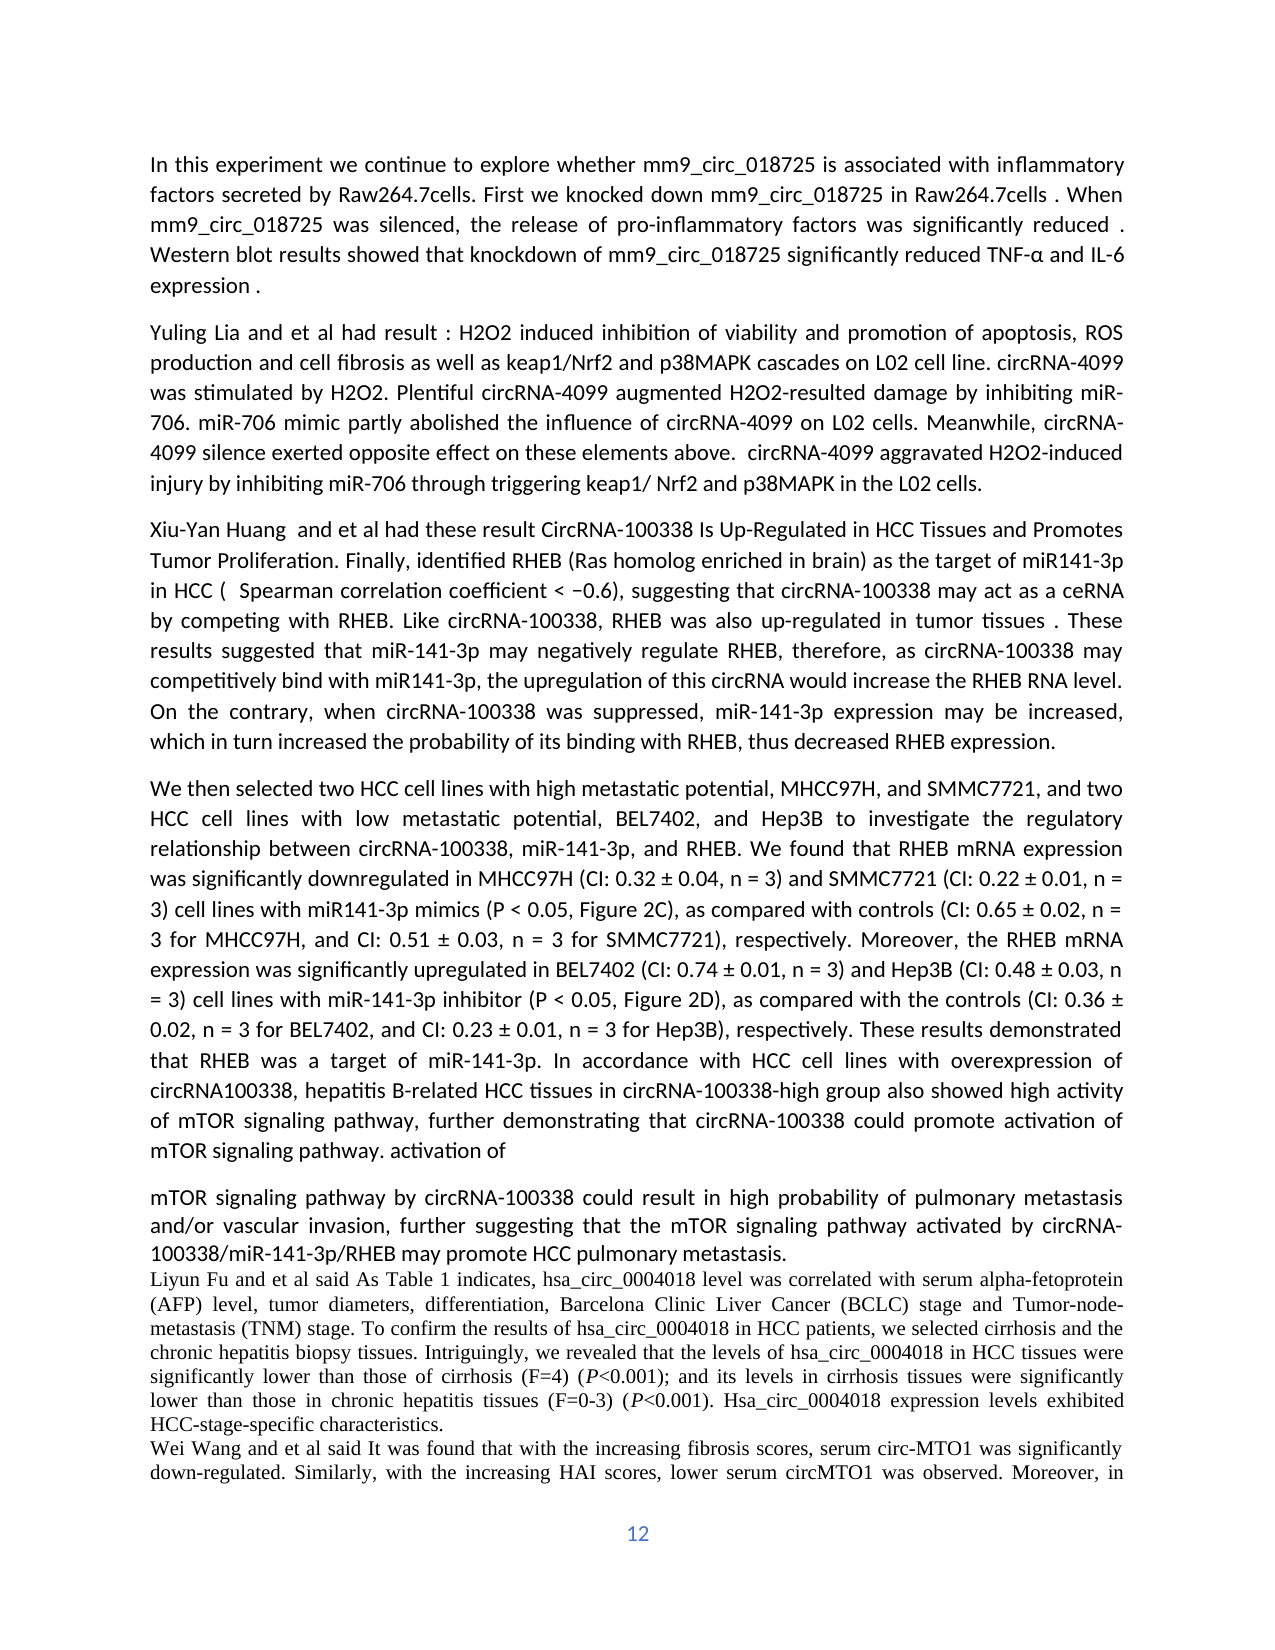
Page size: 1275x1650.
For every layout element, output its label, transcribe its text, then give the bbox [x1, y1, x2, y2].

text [150, 1436, 1125, 1484]
text Yuling Lia and et al had result : H2O2 induced inhibition of viability and promotion of apoptosis, ROS production and cell ﬁbrosis as well as keap1/Nrf2 and p38MAPK cascades on L02 cell line. circRNA-4099 was stimulated by H2O2. Plentiful circRNA-4099 augmented H2O2-resulted damage by inhibiting miR-706. miR-706 mimic partly abolished the inﬂuence of circRNA-4099 on L02 cells. Meanwhile, circRNA-4099 silence exerted opposite eﬀect on these elements above. circRNA-4099 aggravated H2O2-induced injury by inhibiting miR-706 through triggering keap1/ Nrf2 and p38MAPK in the L02 cells. [150, 318, 1125, 497]
text Liyun Fu and et al said As Table 1 indicates, hsa_circ_0004018 level was correlated with serum alpha-fetoprotein (AFP) level, tumor diameters, differentiation, Barcelona Clinic Liver Cancer (BCLC) stage and Tumor-node-metastasis (TNM) stage. To confirm the results of hsa_circ_0004018 in HCC patients, we selected cirrhosis and the chronic hepatitis biopsy tissues. Intriguingly, we revealed that the levels of hsa_circ_0004018 in HCC tissues were significantly lower than those of cirrhosis (F=4) (P<0.001); and its levels in cirrhosis tissues were significantly lower than those in chronic hepatitis tissues (F=0-3) (P<0.001). Hsa_circ_0004018 expression levels exhibited HCC-stage-specific characteristics. [150, 1267, 1125, 1436]
text Xiu-Yan Huang and et al had these result CircRNA-100338 Is Up-Regulated in HCC Tissues and Promotes Tumor Proliferation. Finally, identiﬁed RHEB (Ras homolog enriched in brain) as the target of miR141-3p in HCC ( Spearman correlation coeﬃcient < −0.6), suggesting that circRNA-100338 may act as a ceRNA by competing with RHEB. Like circRNA-100338, RHEB was also up-regulated in tumor tissues . These results suggested that miR-141-3p may negatively regulate RHEB, therefore, as circRNA-100338 may competitively bind with miR141-3p, the upregulation of this circRNA would increase the RHEB RNA level. On the contrary, when circRNA-100338 was suppressed, miR-141-3p expression may be increased, which in turn increased the probability of its binding with RHEB, thus decreased RHEB expression. [150, 516, 1125, 755]
text mTOR signaling pathway by circRNA-100338 could result in high probability of pulmonary metastasis and/or vascular invasion, further suggesting that the mTOR signaling pathway activated by circRNA-100338/miR-141-3p/RHEB may promote HCC pulmonary metastasis. [150, 1183, 1125, 1267]
text In this experiment we continue to explore whether mm9_circ_018725 is associated with inﬂammatory factors secreted by Raw264.7cells. First we knocked down mm9_circ_018725 in Raw264.7cells . When mm9_circ_018725 was silenced, the release of pro-inﬂammatory factors was signiﬁcantly reduced . Western blot results showed that knockdown of mm9_circ_018725 signiﬁcantly reduced TNF-α and IL-6 expression . [150, 150, 1125, 299]
text We then selected two HCC cell lines with high metastatic potential, MHCC97H, and SMMC7721, and two HCC cell lines with low metastatic potential, BEL7402, and Hep3B to investigate the regulatory relationship between circRNA-100338, miR-141-3p, and RHEB. We found that RHEB mRNA expression was signiﬁcantly downregulated in MHCC97H (CI: 0.32 ± 0.04, n = 3) and SMMC7721 (CI: 0.22 ± 0.01, n = 3) cell lines with miR141-3p mimics (P < 0.05, Figure 2C), as compared with controls (CI: 0.65 ± 0.02, n = 3 for MHCC97H, and CI: 0.51 ± 0.03, n = 3 for SMMC7721), respectively. Moreover, the RHEB mRNA expression was signiﬁcantly upregulated in BEL7402 (CI: 0.74 ± 0.01, n = 3) and Hep3B (CI: 0.48 ± 0.03, n = 3) cell lines with miR-141-3p inhibitor (P < 0.05, Figure 2D), as compared with the controls (CI: 0.36 ± 0.02, n = 3 for BEL7402, and CI: 0.23 ± 0.01, n = 3 for Hep3B), respectively. These results demonstrated that RHEB was a target of miR-141-3p. In accordance with HCC cell lines with overexpression of circRNA100338, hepatitis B-related HCC tissues in circRNA-100338-high group also showed high activity of mTOR signaling pathway, further demonstrating that circRNA-100338 could promote activation of mTOR signaling pathway. activation of [150, 774, 1125, 1164]
